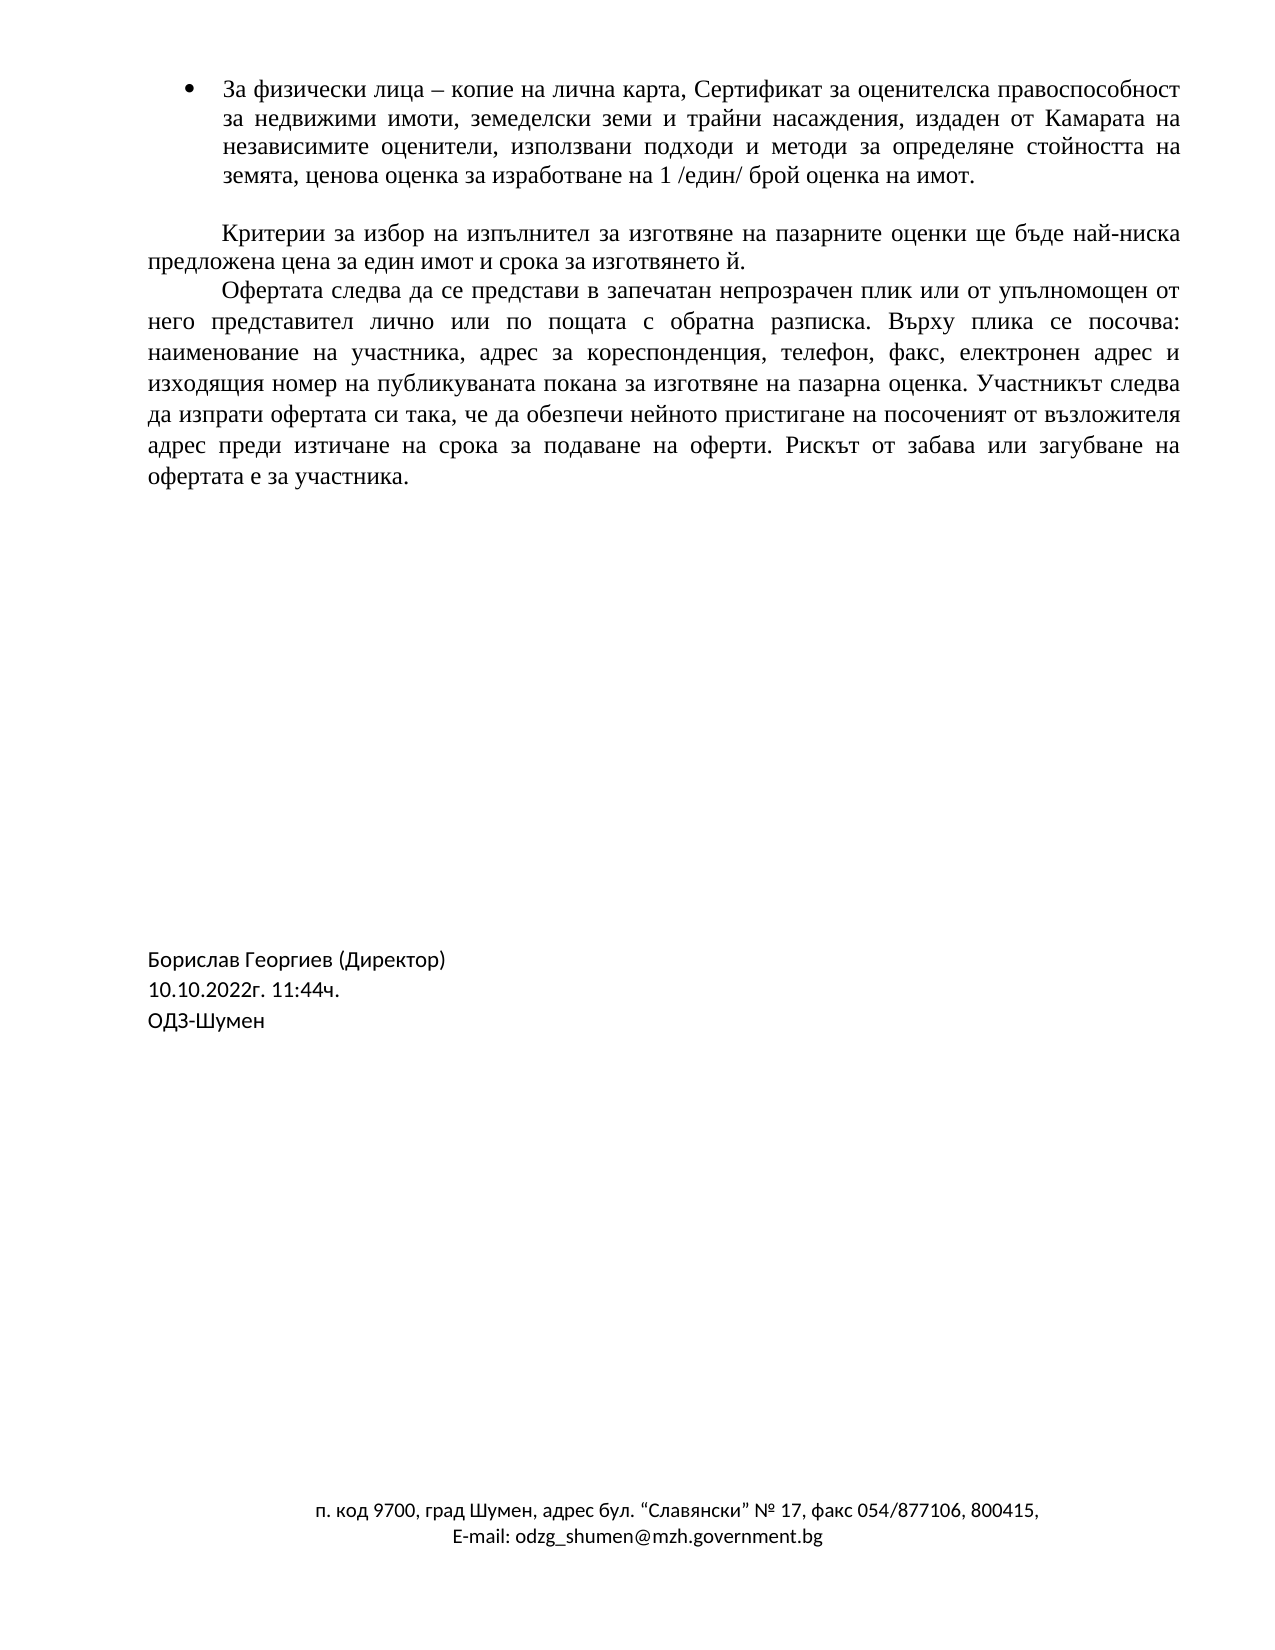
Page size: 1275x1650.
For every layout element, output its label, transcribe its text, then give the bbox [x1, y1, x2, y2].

list За физически лица – копие на лична карта, Сертификат за оценителска правоспособност за недвижими имоти, земеделски земи и трайни насаждения, издаден от Камарата на независимите оценители, използвани подходи и методи за определяне стойността на земята, ценова оценка за изработване на 1 /един/ брой оценка на имот. [185, 74, 1181, 189]
text Офертата следва да се представи в запечатан непрозрачен плик или от упълномощен от него представител лично или по пощата с обратна разписка. Върху плика се посочва: наименование на участника, адрес за кореспонденция, телефон, факс, електронен адрес и изходящия номер на публикуваната покана за изготвяне на пазарна оценка. Участникът следва да изпрати офертата си така, че да обезпечи нейното пристигане на посоченият от възложителя адрес преди изтичане на срока за подаване на оферти. Рискът от забава или загубване на офертата е за участника. [148, 275, 1181, 490]
text Критерии за избор на изпълнител за изготвяне на пазарните оценки ще бъде най-ниска предложена цена за един имот и срока за изготвянето й. [148, 218, 1181, 275]
text Борислав Георгиев (Директор) 10.10.2022г. 11:44ч. ОДЗ-Шумен [148, 915, 1127, 1064]
